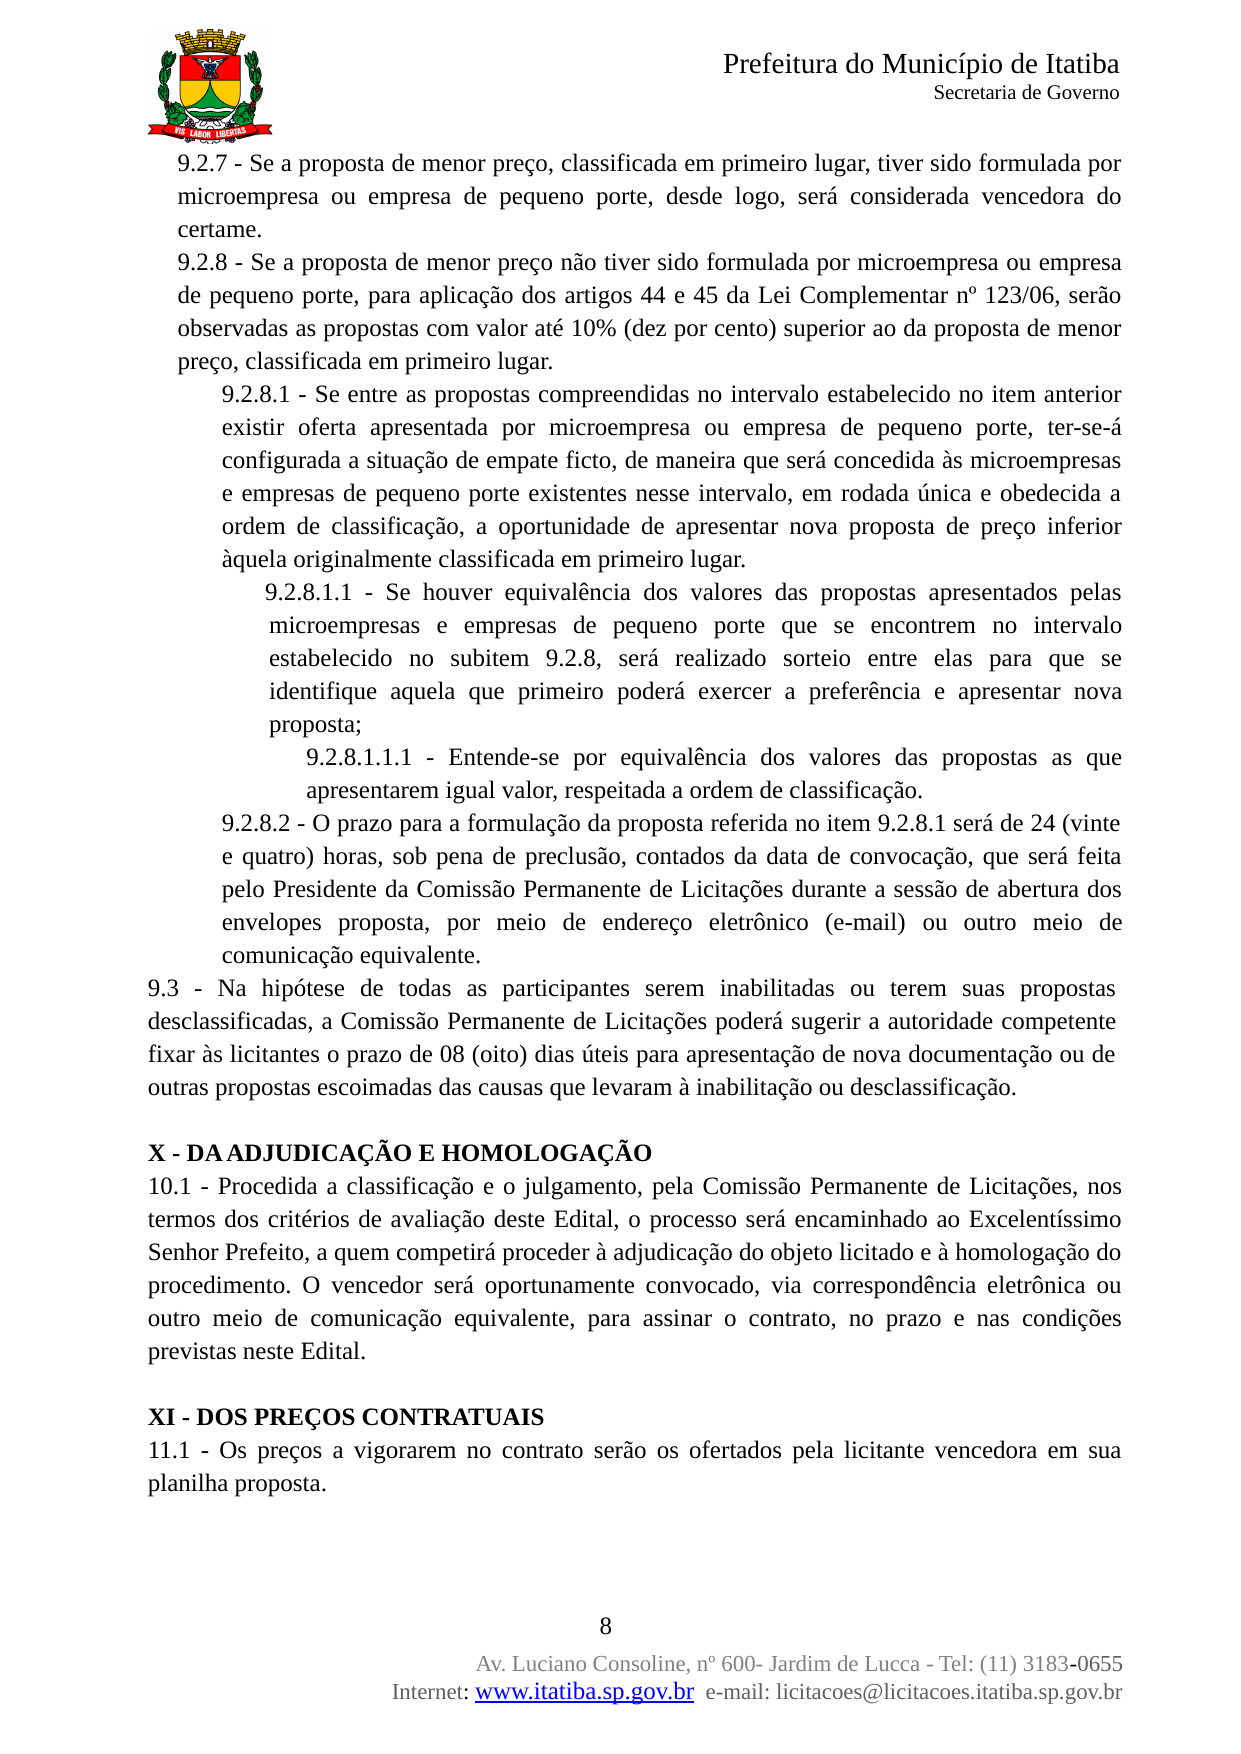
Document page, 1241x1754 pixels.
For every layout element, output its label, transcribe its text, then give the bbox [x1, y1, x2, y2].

text 9.2.8.1 - Se entre as propostas compreendidas no intervalo estabelecido no item anterior existir oferta apresentada por microempresa ou empresa de pequeno porte, ter-se-á configurada a situação de empate ficto, de maneira que será concedida às microempresas e empresas de pequeno porte existentes nesse intervalo, em rodada única e obedecida a ordem de classificação, a oportunidade de apresentar nova proposta de preço inferior àquela originalmente classificada em primeiro lugar. [222, 379, 1123, 573]
text 11.1 - Os preços a vigorarem no contrato serão os ofertados pela licitante vencedora em sua planilha proposta. [148, 1436, 1123, 1497]
text 9.2.8 - Se a proposta de menor preço não tiver sido formulada por microempresa ou empresa de pequeno porte, para aplicação dos artigos 44 e 45 da Lei Complementar nº 123/06, serão observadas as propostas com valor até 10% (dez por cento) superior ao da proposta de menor preço, classificada em primeiro lugar. [177, 247, 1123, 374]
text 9.2.8.1.1.1 - Entende-se por equivalência dos valores das propostas as que apresentarem igual valor, respeitada a ordem de classificação. [304, 742, 1123, 804]
text 9.2.8.2 - O prazo para a formulação da proposta referida no item 9.2.8.1 será de 24 (vinte e quatro) horas, sob pena de preclusão, contados da data de convocação, que será feita pelo Presidente da Comissão Permanente de Licitações durante a sessão de abertura dos envelopes proposta, por meio de endereço eletrônico (e-mail) ou outro meio de comunicação equivalente. [222, 808, 1123, 969]
text X - DA ADJUDICAÇÃO E HOMOLOGAÇÃO [148, 1138, 1123, 1167]
text 9.2.8.1.1 - Se houver equivalência dos valores das propostas apresentados pelas microempresas e empresas de pequeno porte que se encontrem no intervalo estabelecido no subitem 9.2.8, será realizado sorteio entre elas para que se identifique aquela que primeiro poderá exercer a preferência e apresentar nova proposta; [265, 577, 1123, 738]
text 9.3 - Na hipótese de todas as participantes serem inabilitadas ou terem suas propostas desclassificadas, a Comissão Permanente de Licitações poderá sugerir a autoridade competente fixar às licitantes o prazo de 08 (oito) dias úteis para apresentação de nova documentação ou de outras propostas escoimadas das causas que levaram à inabilitação ou desclassificação. [148, 973, 1117, 1101]
text 9.2.7 - Se a proposta de menor preço, classificada em primeiro lugar, tiver sido formulada por microempresa ou empresa de pequeno porte, desde logo, será considerada vencedora do certame. [177, 148, 1123, 242]
text XI - DOS PREÇOS CONTRATUAIS [148, 1402, 1123, 1431]
text 10.1 - Procedida a classificação e o julgamento, pela Comissão Permanente de Licitações, nos termos dos critérios de avaliação deste Edital, o processo será encaminhado ao Excelentíssimo Senhor Prefeito, a quem competirá proceder à adjudicação do objeto licitado e à homologação do procedimento. O vencedor será oportunamente convocado, via correspondência eletrônica ou outro meio de comunicação equivalente, para assinar o contrato, no prazo e nas condições previstas neste Edital. [148, 1171, 1123, 1365]
picture [147, 29, 273, 144]
